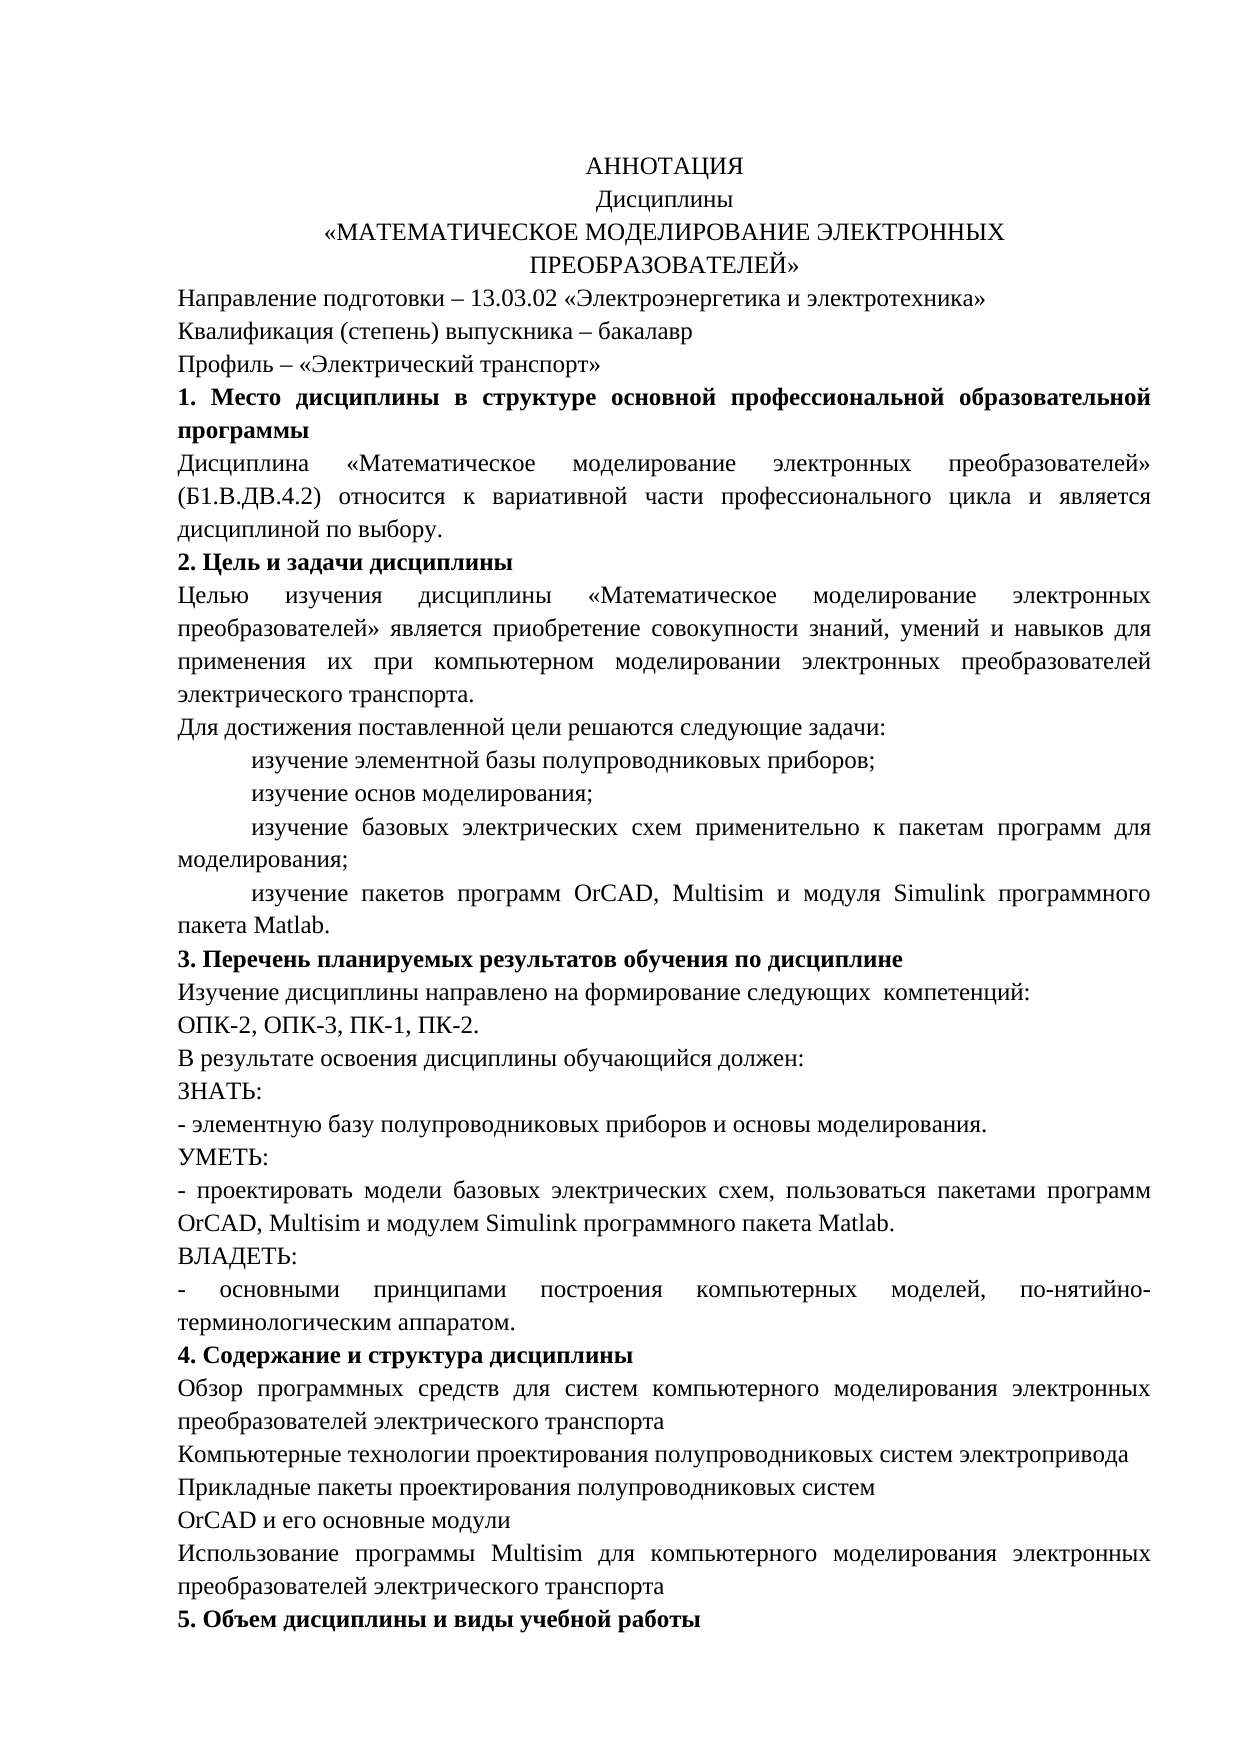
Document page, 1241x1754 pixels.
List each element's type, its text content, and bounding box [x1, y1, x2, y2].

text 2. Цель и задачи дисциплины [177, 547, 1152, 576]
text ПРЕОБРАЗОВАТЕЛЕЙ» [177, 250, 1152, 279]
text ВЛАДЕТЬ: [177, 1241, 1152, 1269]
text  изучение основ моделирования; [177, 778, 1152, 807]
text Изучение дисциплины направлено на формирование следующих компетенций: [177, 977, 1152, 1005]
text 4. Содержание и структура дисциплины [177, 1340, 1152, 1369]
text Использование программы Multisim для компьютерного моделирования электронных преобразователей электрического транспорта [177, 1538, 1152, 1600]
text АННОТАЦИЯ [177, 151, 1152, 180]
text 1. Место дисциплины в структуре основной профессиональной образовательной программы [177, 382, 1152, 444]
text  изучение базовых электрических схем применительно к пакетам программ для моделирования; [177, 812, 1152, 873]
text В результате освоения дисциплины обучающийся должен: [177, 1043, 1152, 1071]
text Направление подготовки – 13.03.02 «Электроэнергетика и электротехника» [177, 283, 1152, 312]
text ЗНАТЬ: [177, 1076, 1152, 1104]
text Целью изучения дисциплины «Математическое моделирование электронных преобразователей» является приобретение совокупности знаний, умений и навыков для применения их при компьютерном моделировании электронных преобразователей электрического транспорта. [177, 580, 1152, 708]
text 3. Перечень планируемых результатов обучения по дисциплине [177, 944, 1152, 972]
text Для достижения поставленной цели решаются следующие задачи: [177, 712, 1152, 741]
text - основными принципами построения компьютерных моделей, по-нятийно-терминологическим аппаратом. [177, 1274, 1152, 1336]
text Дисциплины [177, 184, 1152, 213]
text - элементную базу полупроводниковых приборов и основы моделирования. [177, 1109, 1152, 1137]
text  изучение пакетов программ OrCAD, Multisim и модуля Simulink программного пакета Matlab. [177, 878, 1152, 939]
text 5. Объем дисциплины и виды учебной работы [177, 1604, 1152, 1633]
text УМЕТЬ: [177, 1142, 1152, 1171]
text Обзор программных средств для систем компьютерного моделирования электронных преобразователей электрического транспорта [177, 1373, 1152, 1435]
text Квалификация (степень) выпускника – бакалавр [177, 316, 1152, 345]
text - проектировать модели базовых электрических схем, пользоваться пакетами программ OrCAD, Multisim и модулем Simulink программного пакета Matlab. [177, 1175, 1152, 1237]
text OrCAD и его основные модули [177, 1505, 1152, 1534]
text Прикладные пакеты проектирования полупроводниковых систем [177, 1472, 1152, 1501]
text  изучение элементной базы полупроводниковых приборов; [177, 746, 1152, 774]
text Дисциплина «Математическое моделирование электронных преобразователей» (Б1.В.ДВ.4.2) относится к вариативной части профессионального цикла и является дисциплиной по выбору. [177, 448, 1152, 543]
text «МАТЕМАТИЧЕСКОЕ МОДЕЛИРОВАНИЕ ЭЛЕКТРОННЫХ [177, 217, 1152, 246]
text Компьютерные технологии проектирования полупроводниковых систем электропривода [177, 1439, 1152, 1468]
text ОПК-2 , ОПК-3, ПК-1, ПК-2. [177, 1010, 1152, 1038]
text Профиль – «Электрический транспорт» [177, 349, 1152, 378]
